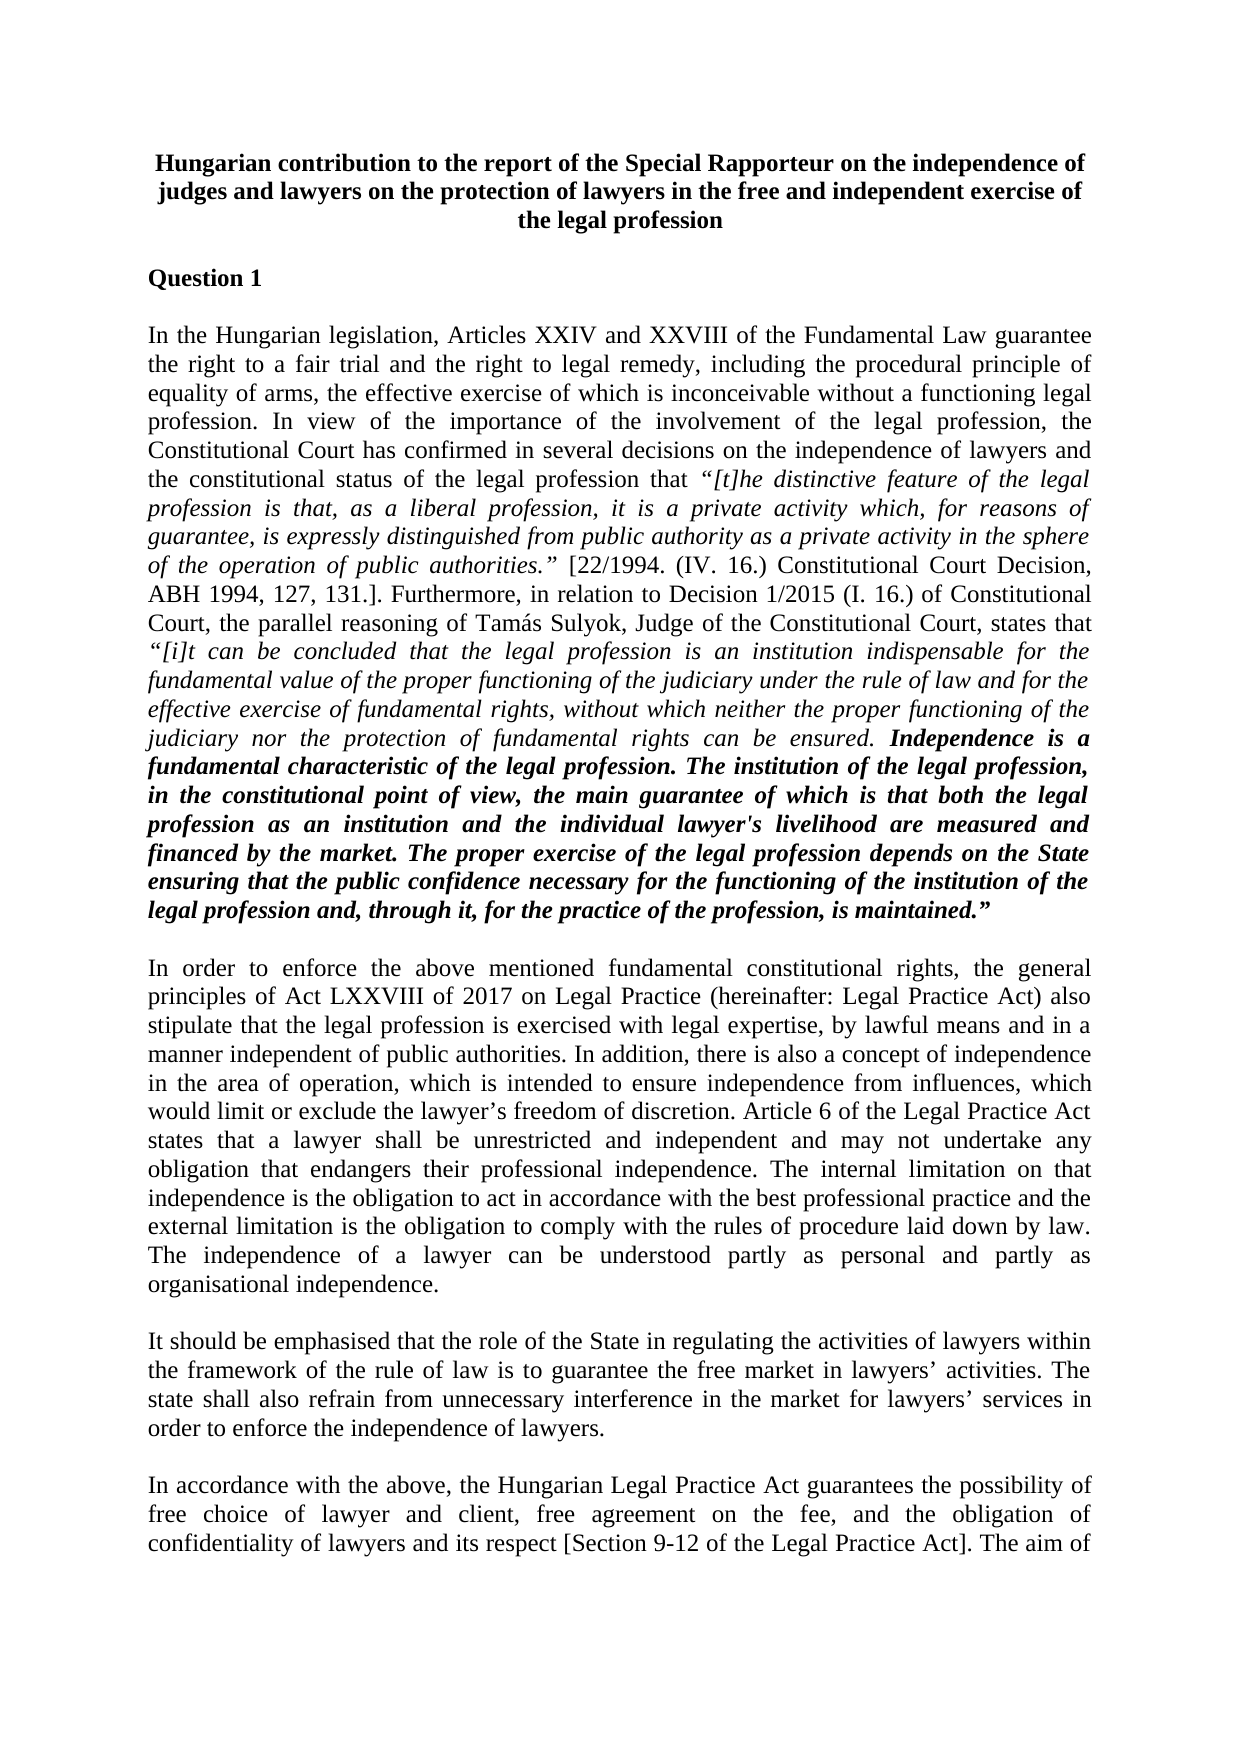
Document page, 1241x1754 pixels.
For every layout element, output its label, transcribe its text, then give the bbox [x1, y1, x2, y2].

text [148, 1470, 1093, 1556]
text It should be emphasised that the role of the State in regulating the activities of lawyers within the framework of the rule of law is to guarantee the free market in lawyers’ activities. The state shall also refrain from unnecessary interference in the market for lawyers’ services in order to enforce the independence of lawyers. [148, 1326, 1093, 1441]
text In order to enforce the above mentioned fundamental constitutional rights, the general principles of Act LXXVIII of 2017 on Legal Practice (hereinafter: Legal Practice Act) also stipulate that the legal profession is exercised with legal expertise, by lawful means and in a manner independent of public authorities. In addition, there is also a concept of independence in the area of operation, which is intended to ensure independence from influences, which would limit or exclude the lawyer’s freedom of discretion. Article 6 of the Legal Practice Act states that a lawyer shall be unrestricted and independent and may not undertake any obligation that endangers their professional independence. The internal limitation on that independence is the obligation to act in accordance with the best professional practice and the external limitation is the obligation to comply with the rules of procedure laid down by law. The independence of a lawyer can be understood partly as personal and partly as organisational independence. [148, 953, 1093, 1298]
text Hungarian contribution to the report of the Special Rapporteur on the independence of judges and lawyers on the protection of lawyers in the free and independent exercise of the legal profession [148, 148, 1093, 234]
text Question 1 [148, 263, 1093, 291]
text In the Hungarian legislation, Articles XXIV and XXVIII of the Fundamental Law guarantee the right to a fair trial and the right to legal remedy, including the procedural principle of equality of arms, the effective exercise of which is inconceivable without a functioning legal profession. In view of the importance of the involvement of the legal profession, the Constitutional Court has confirmed in several decisions on the independence of lawyers and the constitutional status of the legal profession that “[t]he distinctive feature of the legal profession is that, as a liberal profession, it is a private activity which, for reasons of guarantee, is expressly distinguished from public authority as a private activity in the sphere of the operation of public authorities.” [22/1994. (IV. 16.) Constitutional Court Decision, ABH 1994, 127, 131.]. Furthermore, in relation to Decision 1/2015 (I. 16.) of Constitutional Court, the parallel reasoning of Tamás Sulyok, Judge of the Constitutional Court, states that “[i]t can be concluded that the legal profession is an institution indispensable for the fundamental value of the proper functioning of the judiciary under the rule of law and for the effective exercise of fundamental rights, without which neither the proper functioning of the judiciary nor the protection of fundamental rights can be ensured. Independence is a fundamental characteristic of the legal profession. The institution of the legal profession, in the constitutional point of view, the main guarantee of which is that both the legal profession as an institution and the individual lawyer's livelihood are measured and financed by the market. The proper exercise of the legal profession depends on the State ensuring that the public confidence necessary for the functioning of the institution of the legal profession and, through it, for the practice of the profession, is maintained.” [148, 320, 1093, 924]
